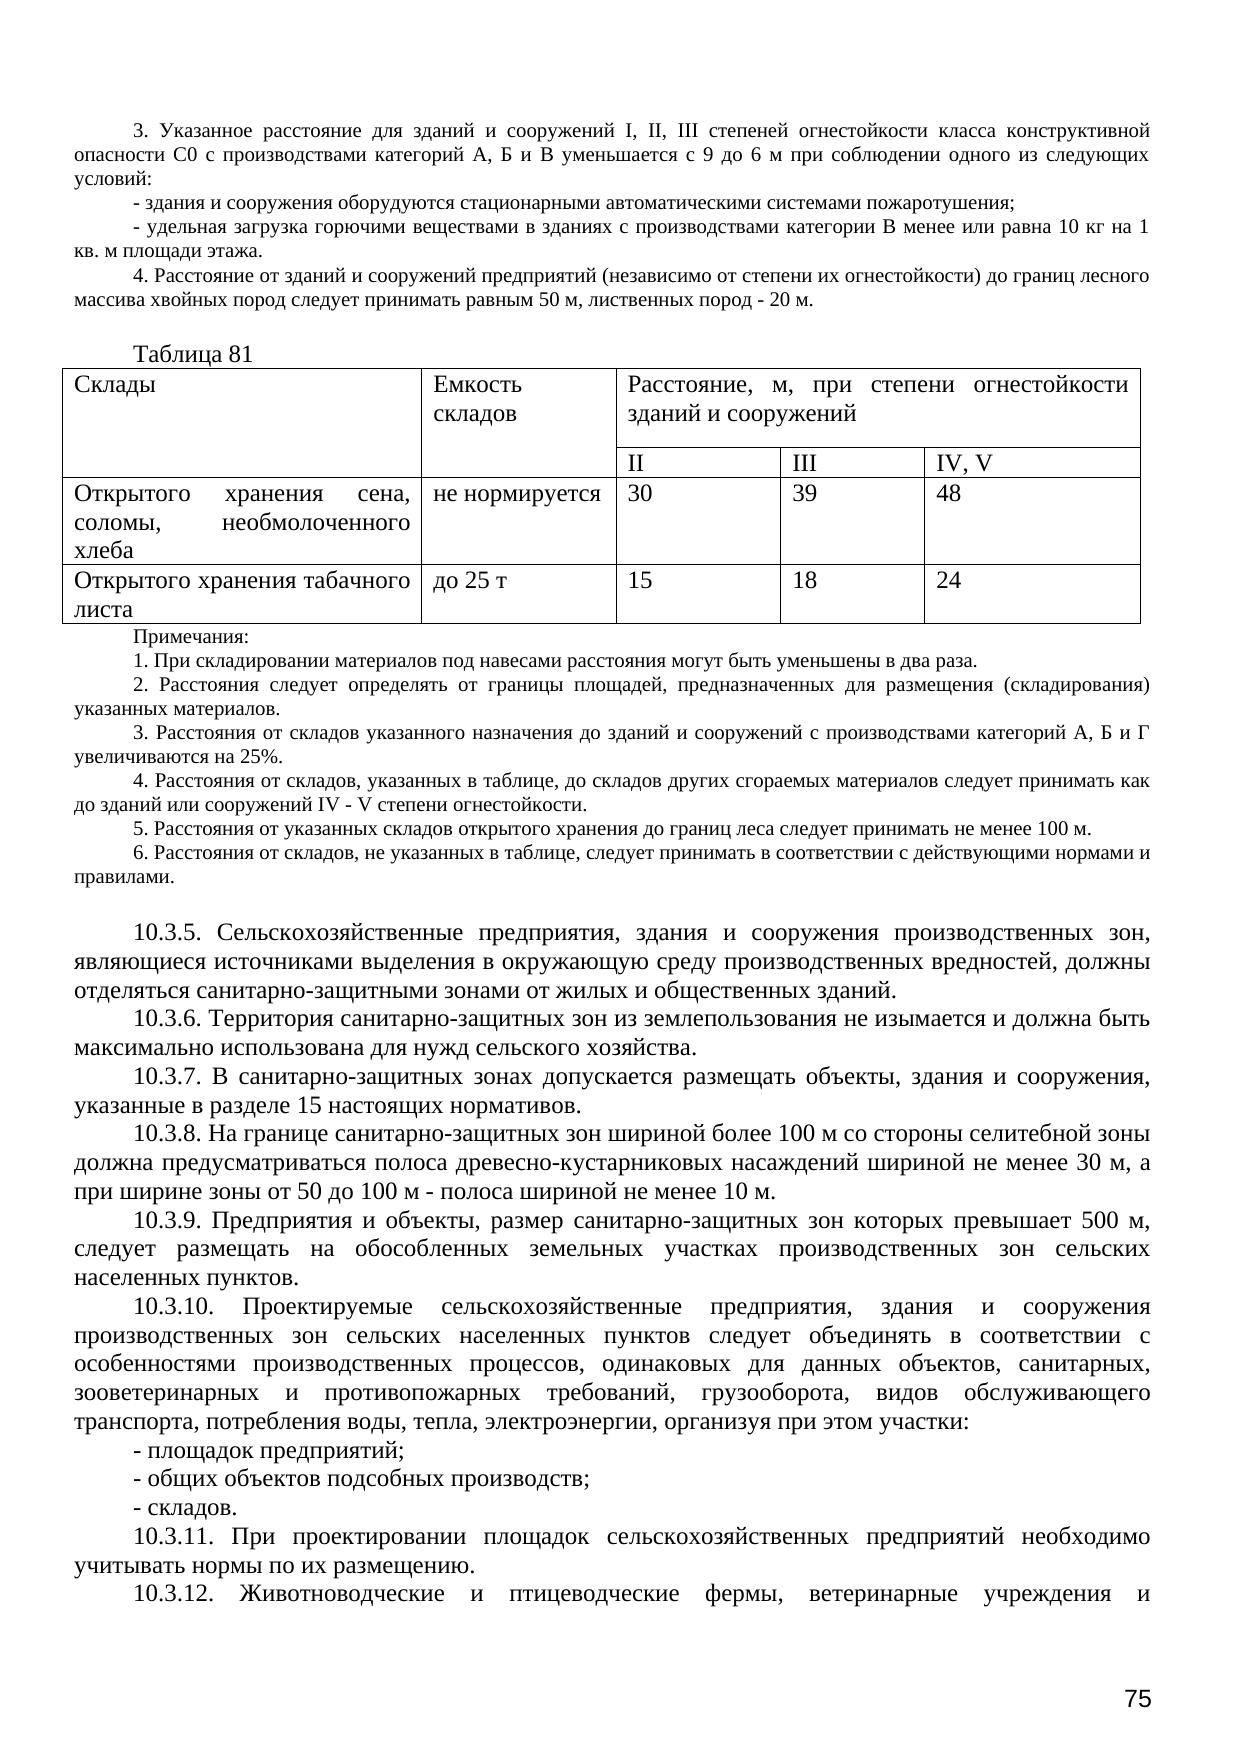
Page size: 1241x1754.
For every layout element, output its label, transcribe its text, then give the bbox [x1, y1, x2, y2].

text 3. Расстояния от складов указанного назначения до зданий и сооружений с производствами категорий А, Б и Г увеличиваются на 25%. [74, 720, 1152, 768]
text 5. Расстояния от указанных складов открытого хранения до границ леса следует принимать не менее 100 м. [74, 816, 1152, 840]
text Таблица 81 [74, 339, 1152, 368]
text - удельная загрузка горючими веществами в зданиях с производствами категории В менее или равна 10 кг на 1 кв. м площади этажа. [74, 214, 1152, 262]
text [74, 1578, 1152, 1607]
text 10.3.5. Сельскохозяйственные предприятия, здания и сооружения производственных зон, являющиеся источниками выделения в окружающую среду производственных вредностей, должны отделяться санитарно-защитными зонами от жилых и общественных зданий. [74, 917, 1152, 1003]
text 10.3.8. На границе санитарно-защитных зон шириной более 100 м со стороны селитебной зоны должна предусматриваться полоса древесно-кустарниковых насаждений шириной не менее 30 м, а при ширине зоны от 50 до 100 м - полоса шириной не менее 10 м. [74, 1118, 1152, 1205]
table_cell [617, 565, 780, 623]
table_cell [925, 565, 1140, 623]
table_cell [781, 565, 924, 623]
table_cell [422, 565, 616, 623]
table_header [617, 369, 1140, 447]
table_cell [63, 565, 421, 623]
text 10.3.6. Территория санитарно-защитных зон из землепользования не изымается и должна быть максимально использована для нужд сельского хозяйства. [74, 1003, 1152, 1061]
text 10.3.9. Предприятия и объекты, размер санитарно-защитных зон которых превышает 500 м, следует размещать на обособленных земельных участках производственных зон сельских населенных пунктов. [74, 1205, 1152, 1291]
text 10.3.11. При проектировании площадок сельскохозяйственных предприятий необходимо учитывать нормы по их размещению. [74, 1521, 1152, 1578]
text 10.3.7. В санитарно-защитных зонах допускается размещать объекты, здания и сооружения, указанные в разделе 15 настоящих нормативов. [74, 1061, 1152, 1118]
text Примечания: [74, 624, 1152, 648]
text 6. Расстояния от складов, не указанных в таблице, следует принимать в соответствии с действующими нормами и правилами. [74, 840, 1152, 888]
text 10.3.10. Проектируемые сельскохозяйственные предприятия, здания и сооружения производственных зон сельских населенных пунктов следует объединять в соответствии с особенностями производственных процессов, одинаковых для данных объектов, санитарных, зооветеринарных и противопожарных требований, грузооборота, видов обслуживающего транспорта, потребления воды, тепла, электроэнергии, организуя при этом участки: [74, 1291, 1152, 1435]
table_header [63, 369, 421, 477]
text - складов. [74, 1492, 1152, 1521]
text - общих объектов подсобных производств; [74, 1463, 1152, 1492]
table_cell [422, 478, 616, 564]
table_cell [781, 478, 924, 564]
text 4. Расстояние от зданий и сооружений предприятий (независимо от степени их огнестойкости) до границ лесного массива хвойных пород следует принимать равным 50 м, лиственных пород - 20 м. [74, 262, 1152, 311]
text 2. Расстояния следует определять от границы площадей, предназначенных для размещения (складирования) указанных материалов. [74, 672, 1152, 720]
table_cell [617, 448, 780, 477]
text - площадок предприятий; [74, 1435, 1152, 1463]
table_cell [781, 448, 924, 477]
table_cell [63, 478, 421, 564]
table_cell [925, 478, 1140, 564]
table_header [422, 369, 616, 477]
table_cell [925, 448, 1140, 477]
text 4. Расстояния от складов, указанных в таблице, до складов других сгораемых материалов следует принимать как до зданий или сооружений IV - V степени огнестойкости. [74, 768, 1152, 816]
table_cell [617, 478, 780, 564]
text - здания и сооружения оборудуются стационарными автоматическими системами пожаротушения; [74, 190, 1152, 214]
text 1. При складировании материалов под навесами расстояния могут быть уменьшены в два раза. [74, 648, 1152, 672]
text 3. Указанное расстояние для зданий и сооружений I, II, III степеней огнестойкости класса конструктивной опасности С0 с производствами категорий А, Б и В уменьшается с 9 до 6 м при соблюдении одного из следующих условий: [74, 118, 1152, 190]
